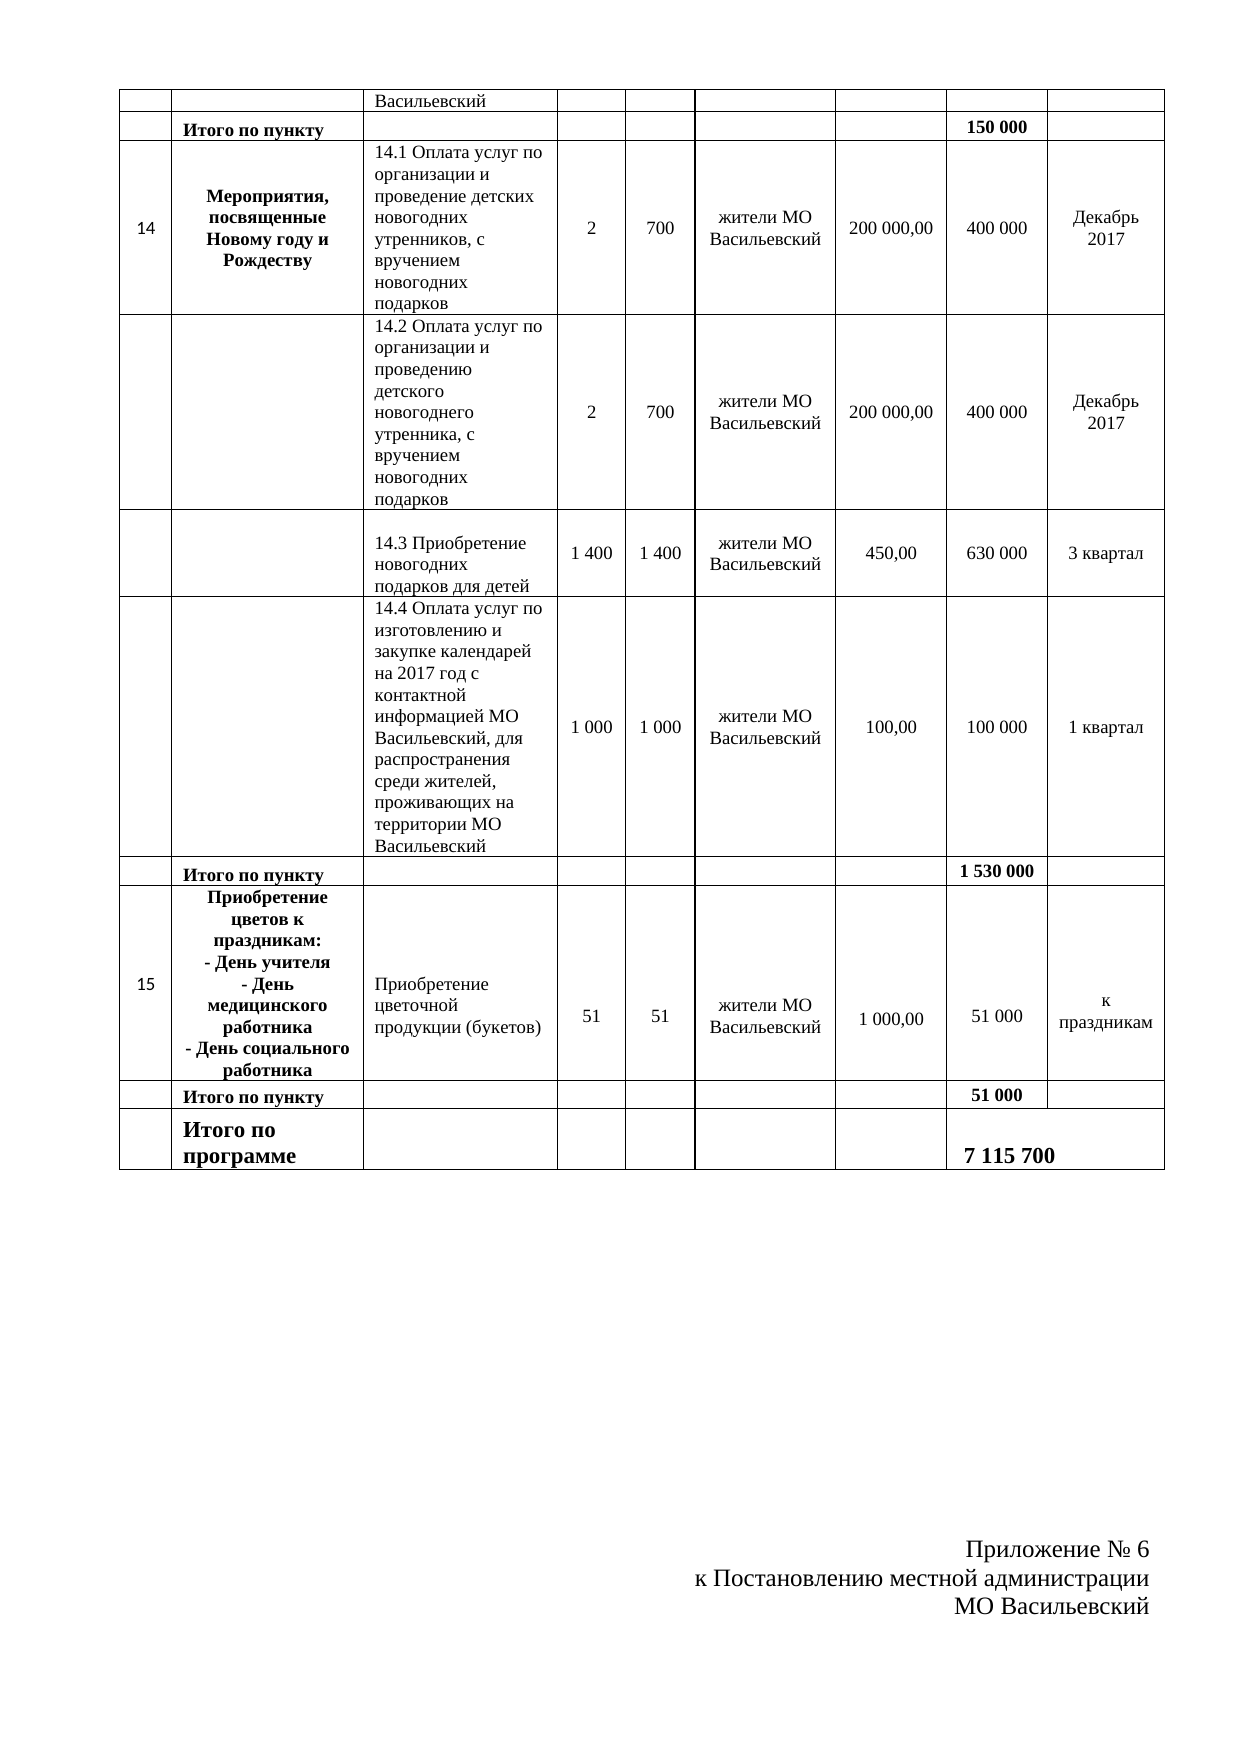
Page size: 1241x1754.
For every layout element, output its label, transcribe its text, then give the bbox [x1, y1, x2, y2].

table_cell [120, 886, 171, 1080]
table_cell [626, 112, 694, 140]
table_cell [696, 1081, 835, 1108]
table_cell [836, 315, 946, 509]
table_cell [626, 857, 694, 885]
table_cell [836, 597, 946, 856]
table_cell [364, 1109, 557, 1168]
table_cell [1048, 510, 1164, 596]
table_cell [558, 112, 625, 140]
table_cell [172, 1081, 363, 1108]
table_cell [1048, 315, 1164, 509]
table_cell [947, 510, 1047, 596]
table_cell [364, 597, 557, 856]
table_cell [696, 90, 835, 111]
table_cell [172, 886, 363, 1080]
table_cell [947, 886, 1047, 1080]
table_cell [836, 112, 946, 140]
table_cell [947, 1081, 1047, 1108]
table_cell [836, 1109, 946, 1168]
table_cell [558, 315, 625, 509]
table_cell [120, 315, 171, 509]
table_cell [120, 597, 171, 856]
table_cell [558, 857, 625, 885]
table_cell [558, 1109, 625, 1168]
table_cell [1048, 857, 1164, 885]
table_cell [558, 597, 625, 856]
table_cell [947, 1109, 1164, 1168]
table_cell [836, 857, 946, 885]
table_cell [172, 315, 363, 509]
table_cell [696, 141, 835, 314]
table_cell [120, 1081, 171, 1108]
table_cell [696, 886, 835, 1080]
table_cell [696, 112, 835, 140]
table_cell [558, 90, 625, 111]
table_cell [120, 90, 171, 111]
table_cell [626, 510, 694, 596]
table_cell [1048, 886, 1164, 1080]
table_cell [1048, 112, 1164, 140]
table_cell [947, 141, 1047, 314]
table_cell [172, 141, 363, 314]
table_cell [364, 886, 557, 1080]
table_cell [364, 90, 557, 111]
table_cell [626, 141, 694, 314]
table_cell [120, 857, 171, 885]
text МО Васильевский [133, 1591, 1149, 1620]
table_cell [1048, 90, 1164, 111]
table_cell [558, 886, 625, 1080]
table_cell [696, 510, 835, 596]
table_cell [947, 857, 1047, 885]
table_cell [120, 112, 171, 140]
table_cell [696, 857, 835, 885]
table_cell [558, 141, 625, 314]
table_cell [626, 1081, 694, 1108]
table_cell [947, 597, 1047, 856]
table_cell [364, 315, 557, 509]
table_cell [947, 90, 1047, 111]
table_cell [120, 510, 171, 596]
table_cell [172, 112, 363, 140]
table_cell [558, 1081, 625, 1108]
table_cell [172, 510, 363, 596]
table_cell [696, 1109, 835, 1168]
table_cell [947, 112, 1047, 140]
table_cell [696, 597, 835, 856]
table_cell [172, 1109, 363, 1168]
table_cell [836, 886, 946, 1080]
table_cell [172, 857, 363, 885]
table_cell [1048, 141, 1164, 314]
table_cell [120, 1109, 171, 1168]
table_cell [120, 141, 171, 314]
text к Постановлению местной администрации [133, 1563, 1149, 1591]
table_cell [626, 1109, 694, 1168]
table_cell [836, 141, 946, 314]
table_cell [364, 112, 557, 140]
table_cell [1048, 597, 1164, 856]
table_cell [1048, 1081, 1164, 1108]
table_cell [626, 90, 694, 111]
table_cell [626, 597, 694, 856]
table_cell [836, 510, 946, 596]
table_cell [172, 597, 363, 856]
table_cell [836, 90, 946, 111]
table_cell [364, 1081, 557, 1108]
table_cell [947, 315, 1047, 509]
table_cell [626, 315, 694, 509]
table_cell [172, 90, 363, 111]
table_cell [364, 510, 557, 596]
text Приложение № 6 [133, 1534, 1149, 1563]
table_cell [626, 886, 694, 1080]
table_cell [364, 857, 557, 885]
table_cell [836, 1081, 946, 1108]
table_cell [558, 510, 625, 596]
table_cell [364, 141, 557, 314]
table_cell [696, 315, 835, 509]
